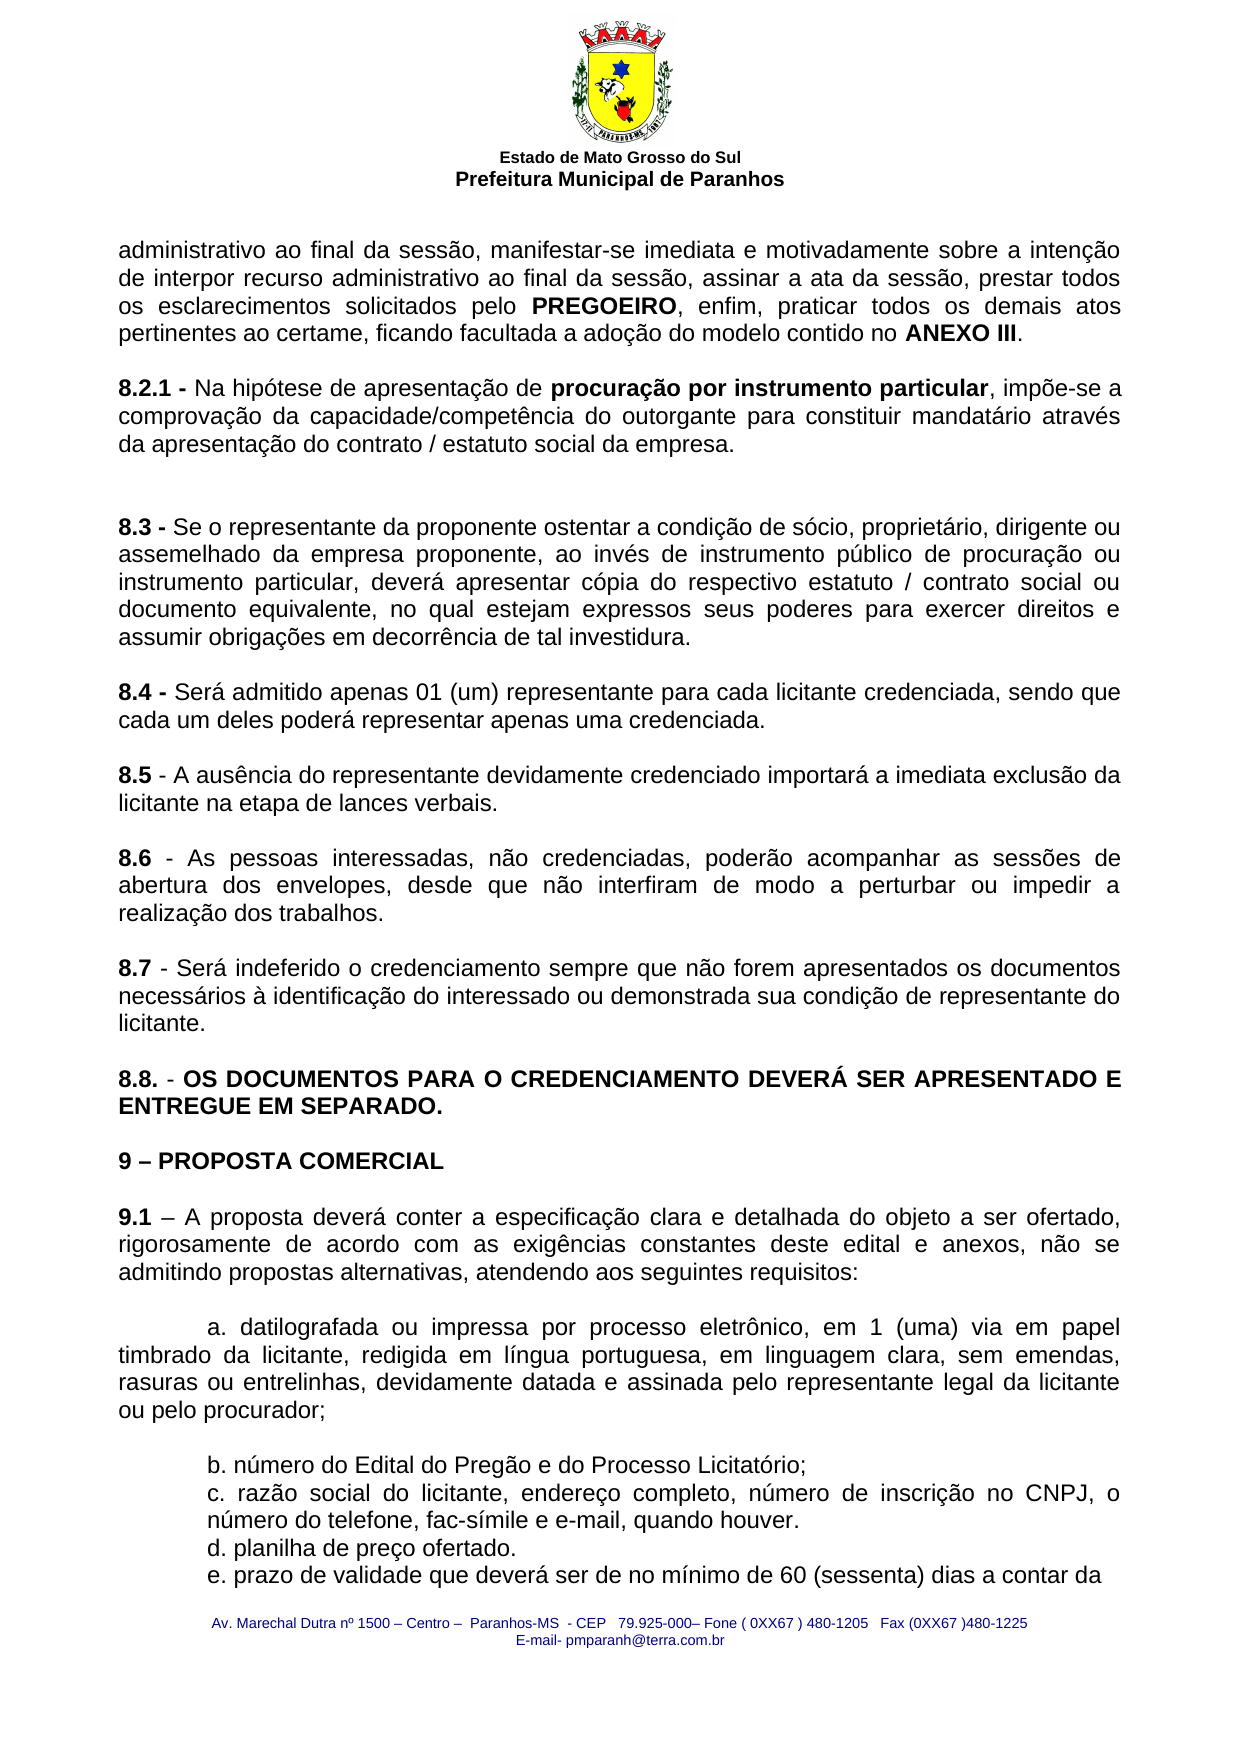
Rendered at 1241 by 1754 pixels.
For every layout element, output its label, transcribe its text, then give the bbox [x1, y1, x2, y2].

text 8.7 - Será indeferido o credenciamento sempre que não forem apresentados os documentos necessários à identificação do interessado ou demonstrada sua condição de representante do licitante. [118, 954, 1122, 1037]
text 9 – PROPOSTA COMERCIAL [118, 1147, 1122, 1175]
text e. prazo de validade que deverá ser de no mínimo de 60 (sessenta) dias a contar da [118, 1561, 1122, 1589]
text 8.6 - As pessoas interessadas, não credenciadas, poderão acompanhar as sessões de abertura dos envelopes, desde que não interfiram de modo a perturbar ou impedir a realização dos trabalhos. [118, 844, 1122, 926]
text b. número do Edital do Pregão e do Processo Licitatório; [118, 1451, 1122, 1478]
text 8.8. - OS DOCUMENTOS PARA O CREDENCIAMENTO DEVERÁ SER APRESENTADO E ENTREGUE EM SEPARADO. [118, 1064, 1122, 1120]
text d. planilha de preço ofertado. [118, 1534, 1122, 1561]
text a. datilografada ou impressa por processo eletrônico, em 1 (uma) via em papel timbrado da licitante, redigida em língua portuguesa, em linguagem clara, sem emendas, rasuras ou entrelinhas, devidamente datada e assinada pelo representante legal da licitante ou pelo procurador; [118, 1313, 1122, 1423]
picture [565, 13, 677, 147]
text c. razão social do licitante, endereço completo, número de inscrição no CNPJ, o número do telefone, fac-símile e e-mail, quando houver. [207, 1478, 1122, 1534]
text 8.2.1 - Na hipótese de apresentação de procuração por instrumento particular, impõe-se a comprovação da capacidade/competência do outorgante para constituir mandatário através da apresentação do contrato / estatuto social da empresa. [118, 374, 1122, 457]
text 8.3 - Se o representante da proponente ostentar a condição de sócio, proprietário, dirigente ou assemelhado da empresa proponente, ao invés de instrumento público de procuração ou instrumento particular, deverá apresentar cópia do respectivo estatuto / contrato social ou documento equivalente, no qual estejam expressos seus poderes para exercer direitos e assumir obrigações em decorrência de tal investidura. [118, 512, 1122, 650]
text 8.5 - A ausência do representante devidamente credenciado importará a imediata exclusão da licitante na etapa de lances verbais. [118, 761, 1122, 816]
text 8.4 - Será admitido apenas 01 (um) representante para cada licitante credenciada, sendo que cada um deles poderá representar apenas uma credenciada. [118, 678, 1122, 733]
text 9.1 – A proposta deverá conter a especificação clara e detalhada do objeto a ser ofertado, rigorosamente de acordo com as exigências constantes deste edital e anexos, não se admitindo propostas alternativas, atendendo aos seguintes requisitos: [118, 1202, 1122, 1285]
